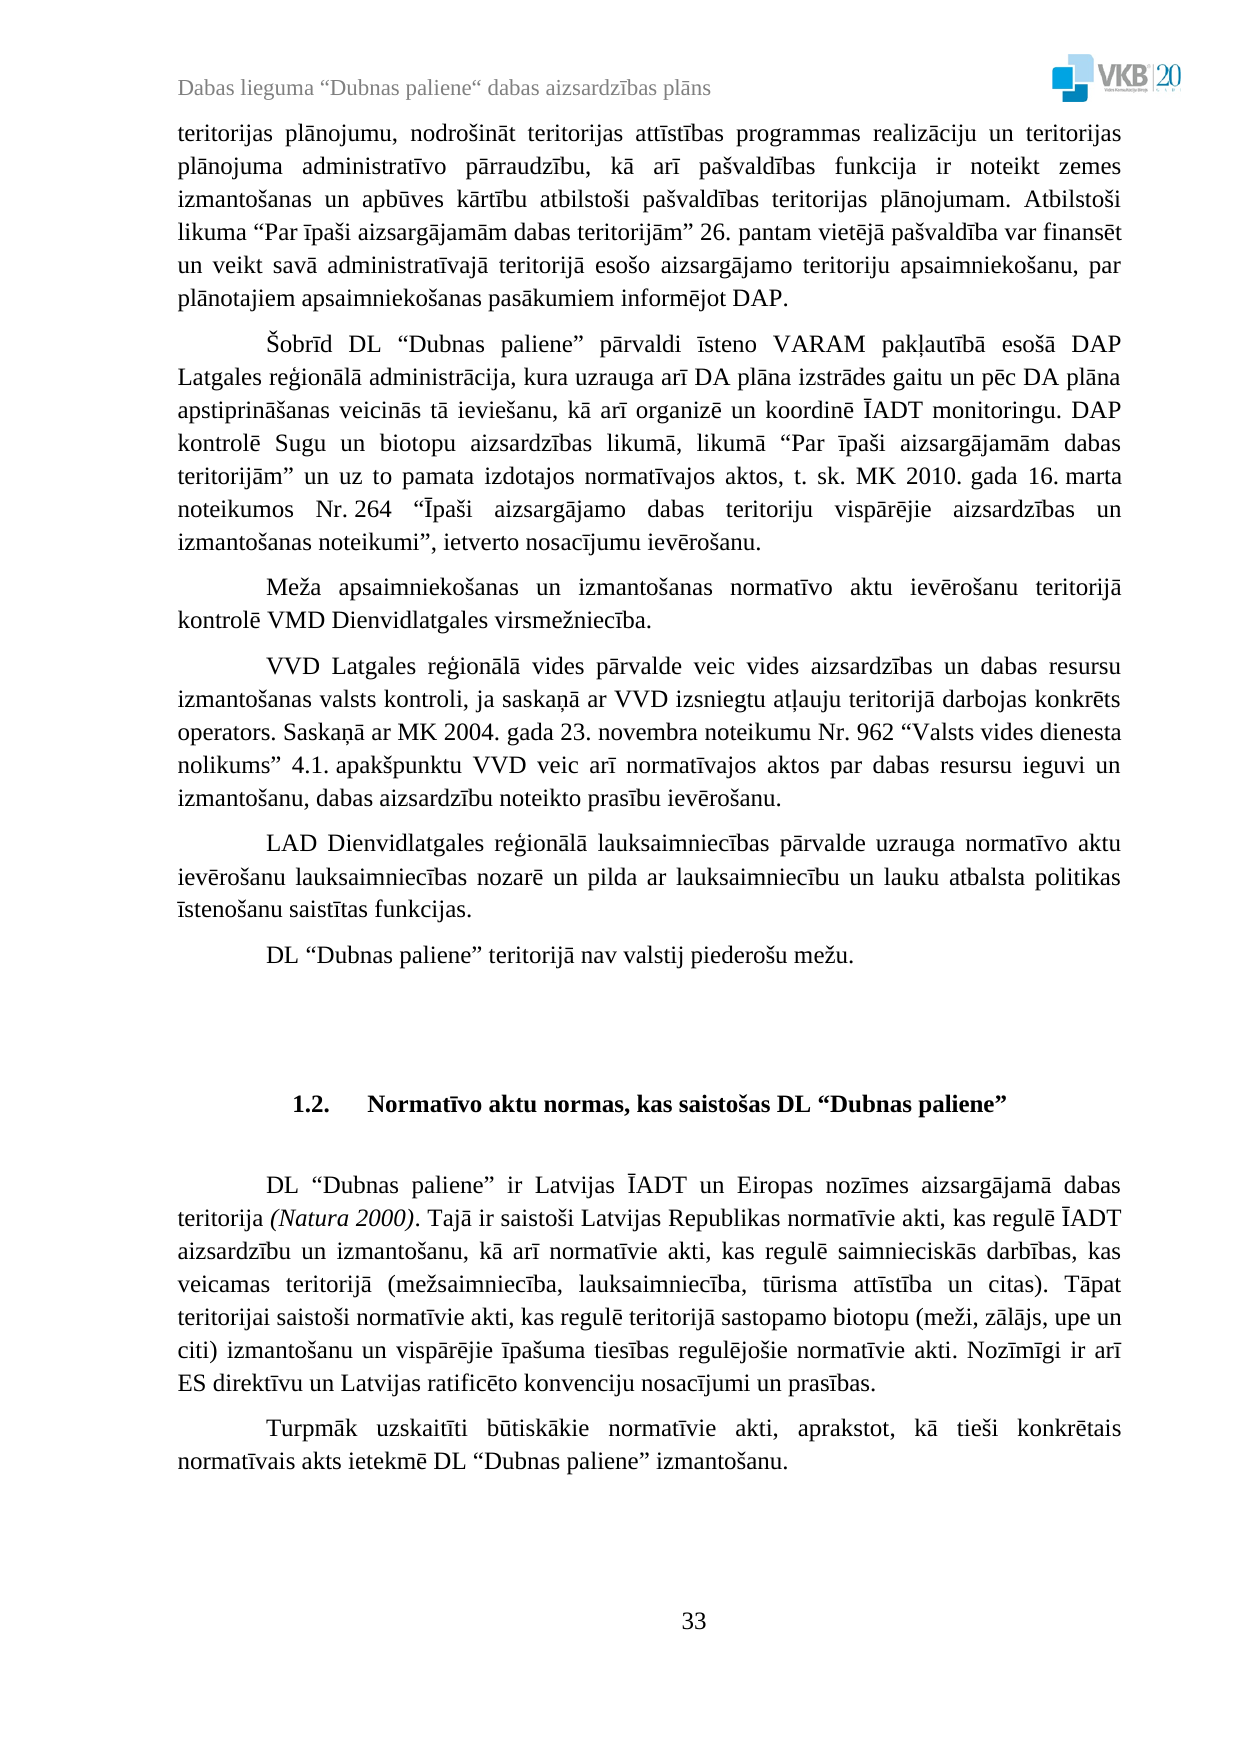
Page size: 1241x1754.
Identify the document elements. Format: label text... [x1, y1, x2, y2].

text VVD Latgales reģionālā vides pārvalde veic vides aizsardzības un dabas resursu izmantošanas valsts kontroli, ja saskaņā ar VVD izsniegtu atļauju teritorijā darbojas konkrēts operators. Saskaņā ar MK 2004. gada 23. novembra noteikumu Nr. 962 “Valsts vides dienesta nolikums” 4.1. apakšpunktu VVD veic arī normatīvajos aktos par dabas resursu ieguvi un izmantošanu, dabas aizsardzību noteikto prasību ievērošanu. [177, 651, 1122, 812]
text Šobrīd DL “Dubnas paliene” pārvaldi īsteno VARAM pakļautībā esošā DAP Latgales reģionālā administrācija, kura uzrauga arī DA plāna izstrādes gaitu un pēc DA plāna apstiprināšanas veicinās tā ieviešanu, kā arī organizē un koordinē ĪADT monitoringu. DAP kontrolē Sugu un biotopu aizsardzības likumā, likumā “Par īpaši aizsargājamām dabas teritorijām” un uz to pamata izdotajos normatīvajos aktos, t. sk. MK 2010. gada 16. marta noteikumos Nr. 264 “Īpaši aizsargājamo dabas teritoriju vispārējie aizsardzības un izmantošanas noteikumi”, ietverto nosacījumu ievērošanu. [177, 329, 1122, 556]
text DL “Dubnas paliene” ir Latvijas ĪADT un Eiropas nozīmes aizsargājamā dabas teritorija (Natura 2000). Tajā ir saistoši Latvijas Republikas normatīvie akti, kas regulē ĪADT aizsardzību un izmantošanu, kā arī normatīvie akti, kas regulē saimnieciskās darbības, kas veicamas teritorijā (mežsaimniecība, lauksaimniecība, tūrisma attīstība un citas). Tāpat teritorijai saistoši normatīvie akti, kas regulē teritorijā sastopamo biotopu (meži, zālājs, upe un citi) izmantošanu un vispārējie īpašuma tiesības regulējošie normatīvie akti. Nozīmīgi ir arī ES direktīvu un Latvijas ratificēto konvenciju nosacījumi un prasības. [177, 1170, 1122, 1397]
text DL “Dubnas paliene” teritorijā nav valstij piederošu mežu. [177, 940, 1122, 969]
picture [1052, 54, 1181, 102]
text Turpmāk uzskaitīti būtiskākie normatīvie akti, aprakstot, kā tieši konkrētais normatīvais akts ietekmē DL “Dubnas paliene” izmantošanu. [177, 1413, 1122, 1475]
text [177, 118, 1122, 312]
text Meža apsaimniekošanas un izmantošanas normatīvo aktu ievērošanu teritorijā kontrolē VMD Dienvidlatgales virsmežniecība. [177, 572, 1122, 634]
text Normatīvo aktu normas, kas saistošas DL “Dubnas paliene” [177, 1089, 1122, 1118]
text LAD Dienvidlatgales reģionālā lauksaimniecības pārvalde uzrauga normatīvo aktu ievērošanu lauksaimniecības nozarē un pilda ar lauksaimniecību un lauku atbalsta politikas īstenošanu saistītas funkcijas. [177, 828, 1122, 923]
